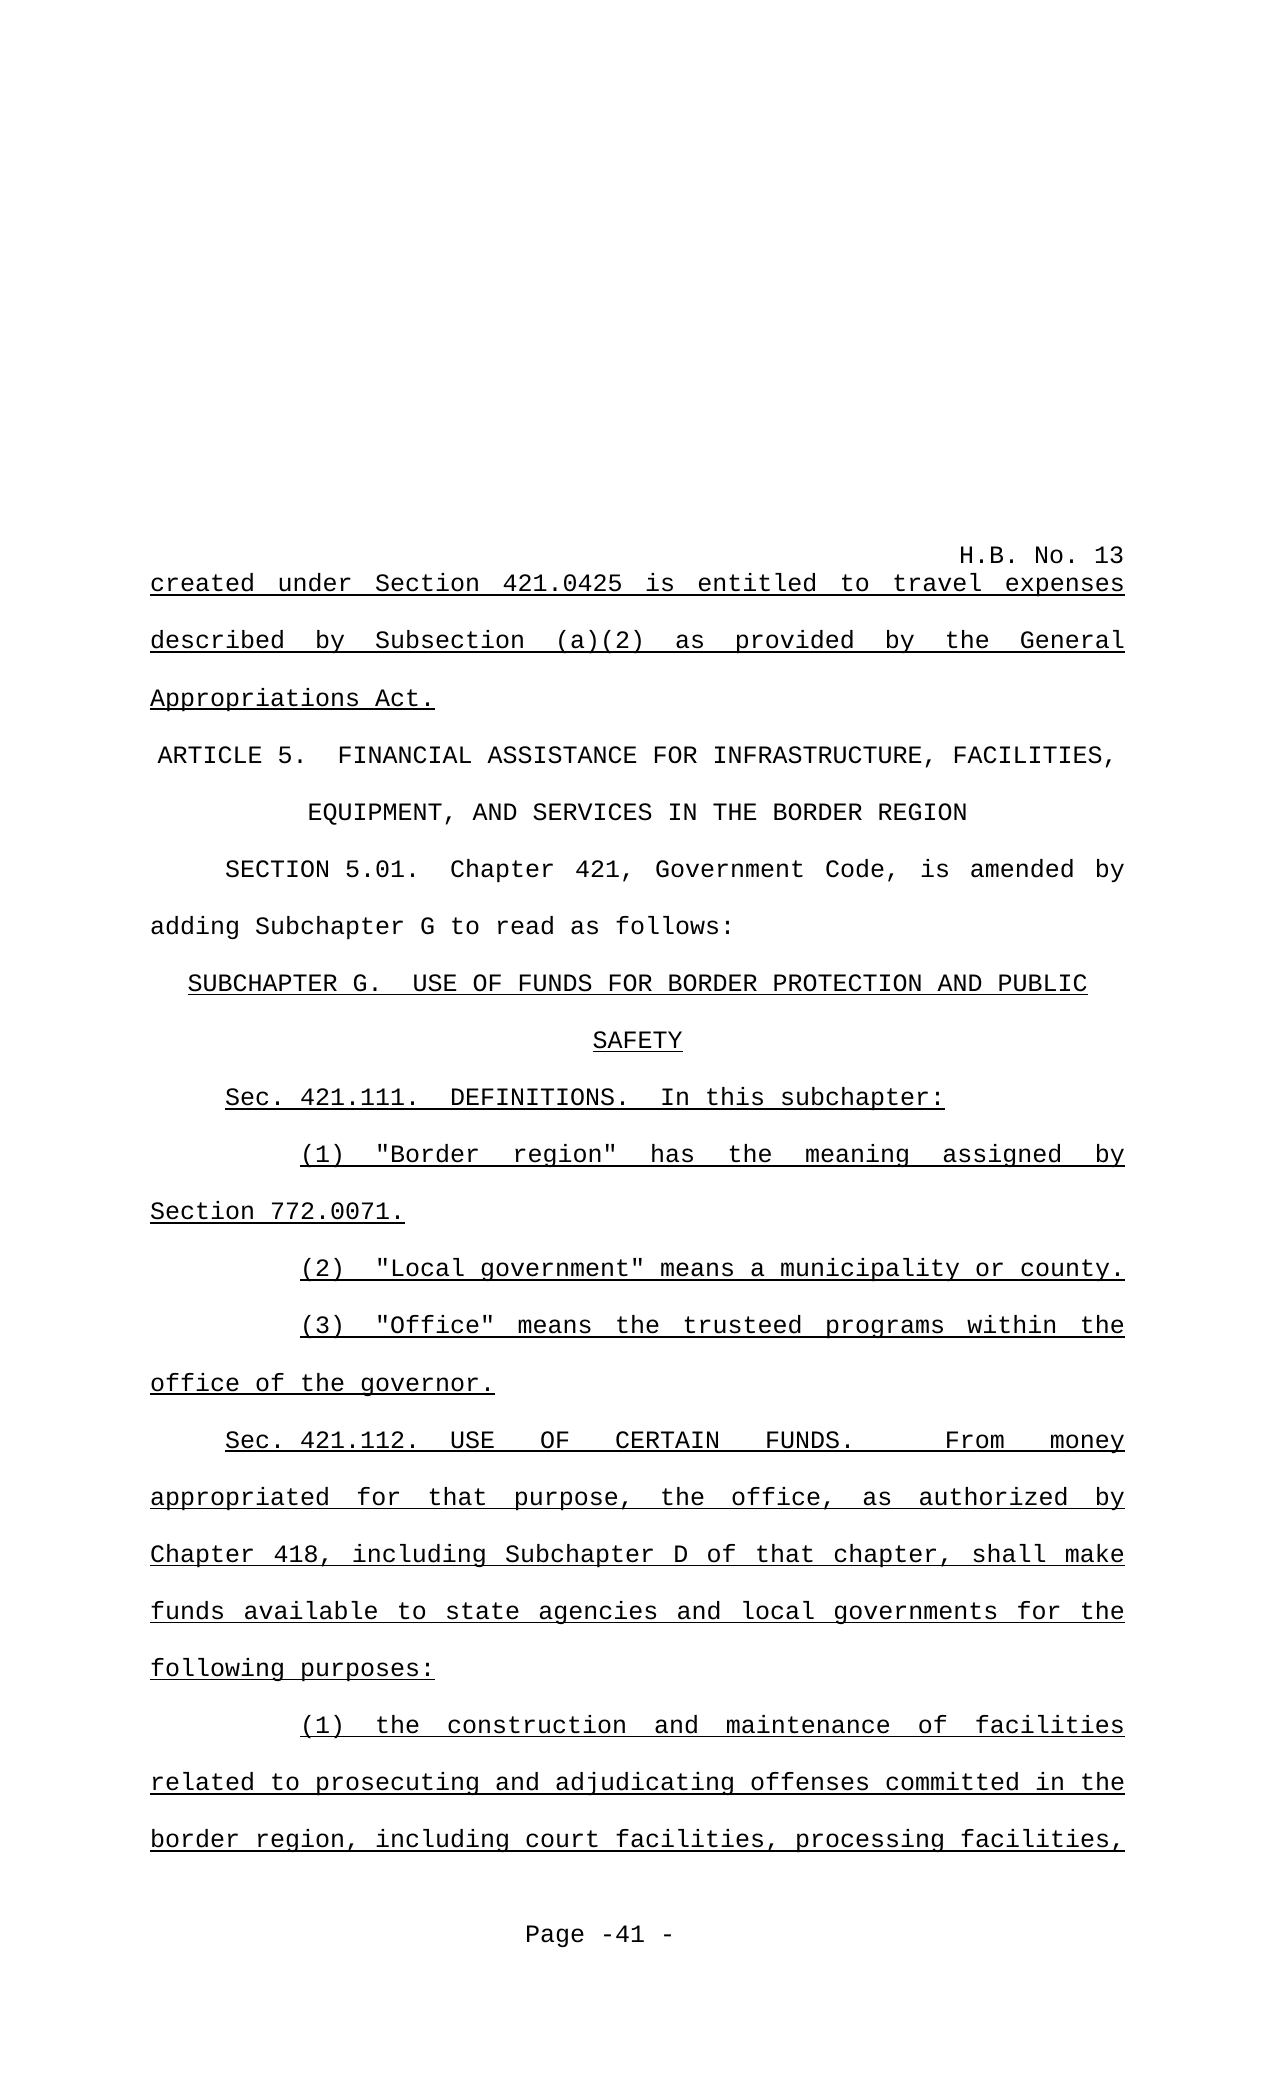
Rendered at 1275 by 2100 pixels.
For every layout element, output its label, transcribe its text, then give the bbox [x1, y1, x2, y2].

text (2) "Local government" means a municipality or county. [150, 1256, 1125, 1284]
text Sec. 421.112. USE OF CERTAIN FUNDS. From money appropriated for that purpose, the office, as authorized by Chapter 418, including Subchapter D of that chapter, shall make funds available to state agencies and local governments for the following purposes: [150, 1623, 1125, 1684]
text (1) "Border region" has the meaning assigned by Section 772.0071. [150, 1142, 1125, 1227]
text SECTION 5.01. Chapter 421, Government Code, is amended by adding Subchapter G to read as follows: [150, 856, 1125, 942]
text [150, 1795, 1125, 1850]
text SUBCHAPTER G. USE OF FUNDS FOR BORDER PROTECTION AND PUBLIC SAFETY [150, 970, 1125, 1056]
text ARTICLE 5. FINANCIAL ASSISTANCE FOR INFRASTRUCTURE, FACILITIES, EQUIPMENT, AND SERVICES IN THE BORDER REGION [150, 742, 1125, 828]
text Sec. 421.112. USE OF CERTAIN FUNDS. From money appropriated for that purpose, the office, as authorized by Chapter 418, including Subchapter D of that chapter, shall make funds available to state agencies and local governments for the following purposes: [150, 1509, 1125, 1565]
text Sec. 421.111. DEFINITIONS. In this subchapter: [150, 1084, 1125, 1113]
text Sec. 421.112. USE OF CERTAIN FUNDS. From money appropriated for that purpose, the office, as authorized by Chapter 418, including Subchapter D of that chapter, shall make funds available to state agencies and local governments for the following purposes: [150, 1427, 1125, 1508]
text (3) "Office" means the trusteed programs within the office of the governor. [150, 1313, 1125, 1398]
text Sec. 421.112. USE OF CERTAIN FUNDS. From money appropriated for that purpose, the office, as authorized by Chapter 418, including Subchapter D of that chapter, shall make funds available to state agencies and local governments for the following purposes: [150, 1566, 1125, 1622]
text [150, 571, 1125, 594]
